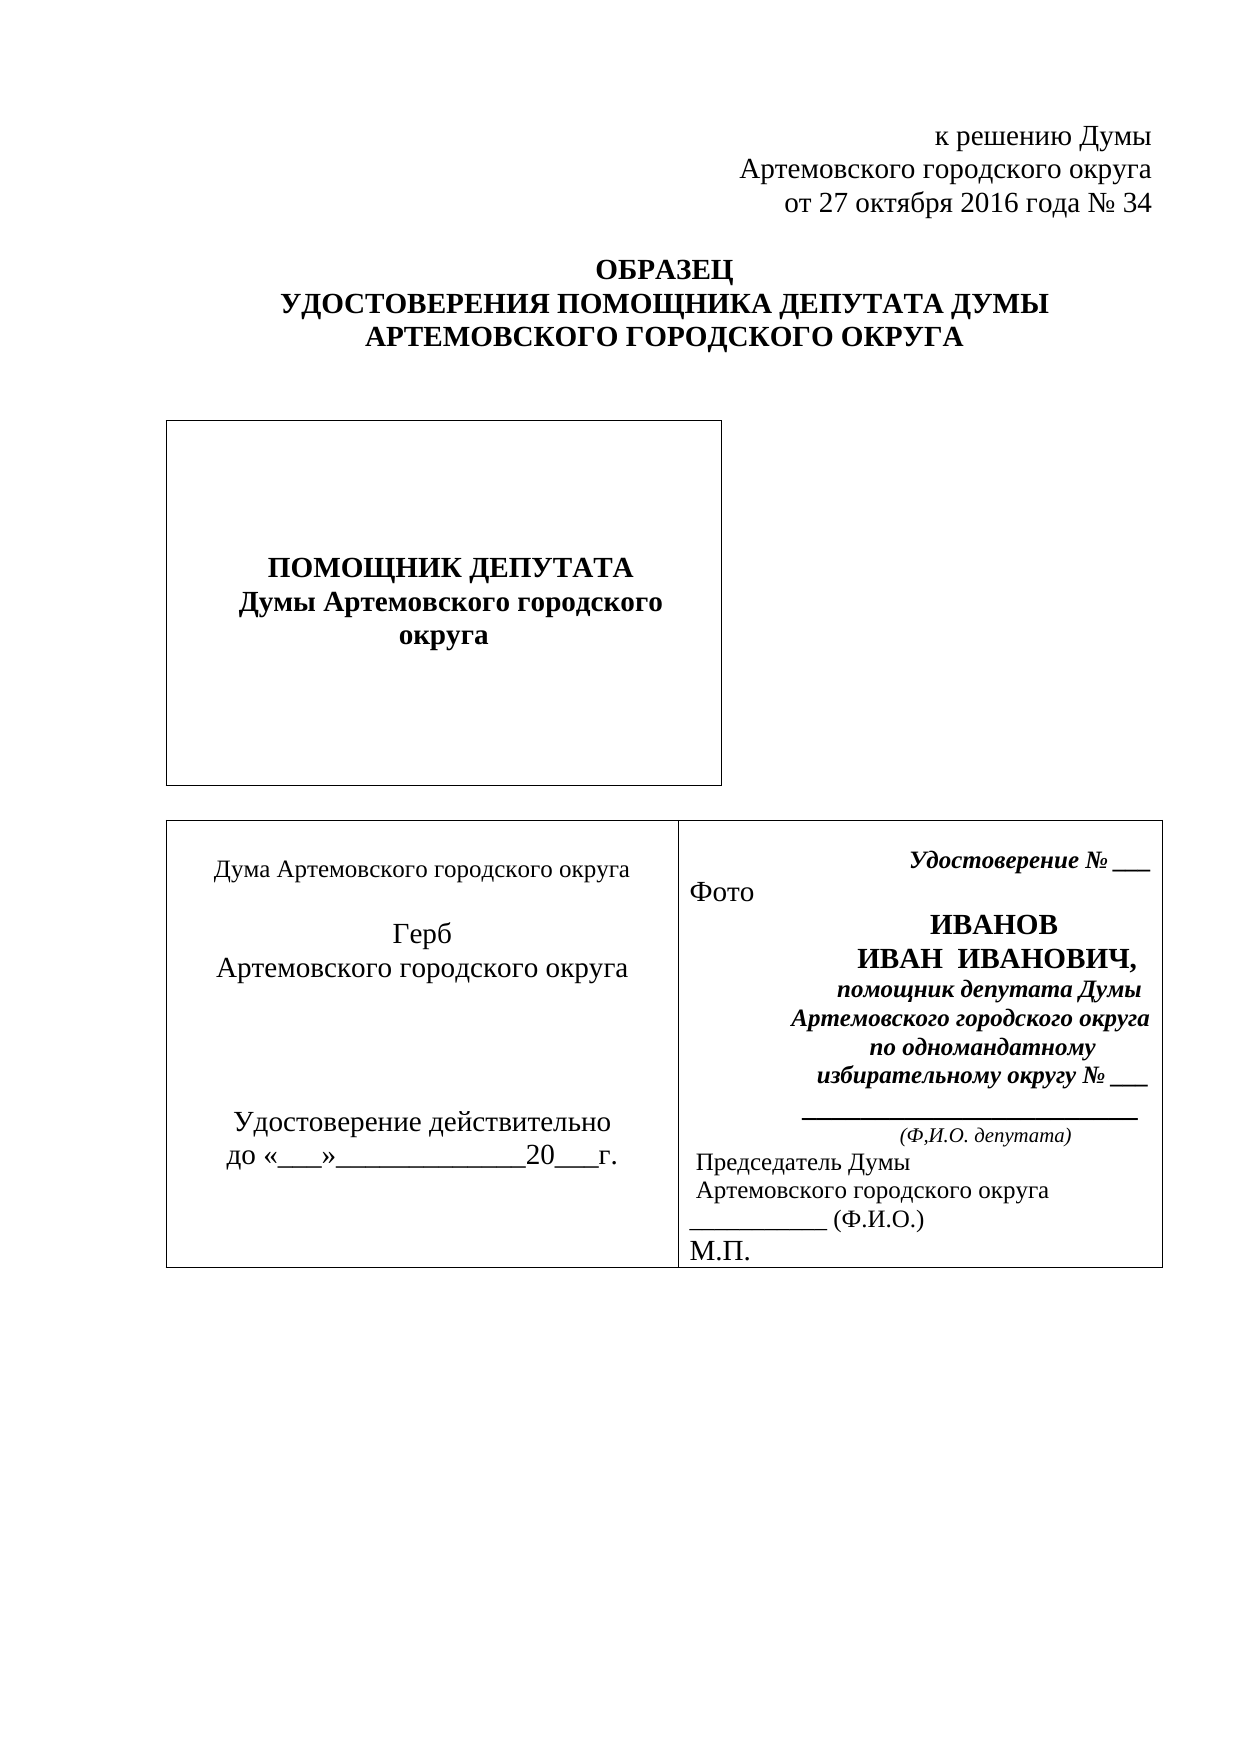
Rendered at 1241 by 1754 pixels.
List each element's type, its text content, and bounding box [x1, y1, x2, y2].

title ОБРАЗЕЦ [177, 252, 1152, 286]
title УДОСТОВЕРЕНИЯ ПОМОЩНИКА ДЕПУТАТА ДУМЫ [177, 286, 1152, 319]
text к решению Думы [177, 118, 1152, 152]
table_header Удостоверение № ___ Фото ИВАНОВ ИВАН ИВАНОВИЧ, помощник депутата Думы Артемовского городского округа по одномандатному избирательному округу № ___ _______________________ (Ф,И.О. депутата) Председатель Думы Артемовского городского округа ___________ (Ф.И.О.) М.П. [679, 821, 1162, 1267]
table_header Дума Артемовского городского округа Герб Артемовского городского округа Удостоверение действительно до «___»_____________20___г. [167, 821, 678, 1267]
text Артемовского городского округа [177, 152, 1152, 185]
table_header ПОМОЩНИК ДЕПУТАТА Думы Артемовского городского округа [167, 421, 721, 785]
title АРТЕМОВСКОГО ГОРОДСКОГО ОКРУГА [177, 319, 1152, 353]
text от 27 октября 2016 года № 34 [177, 185, 1152, 219]
